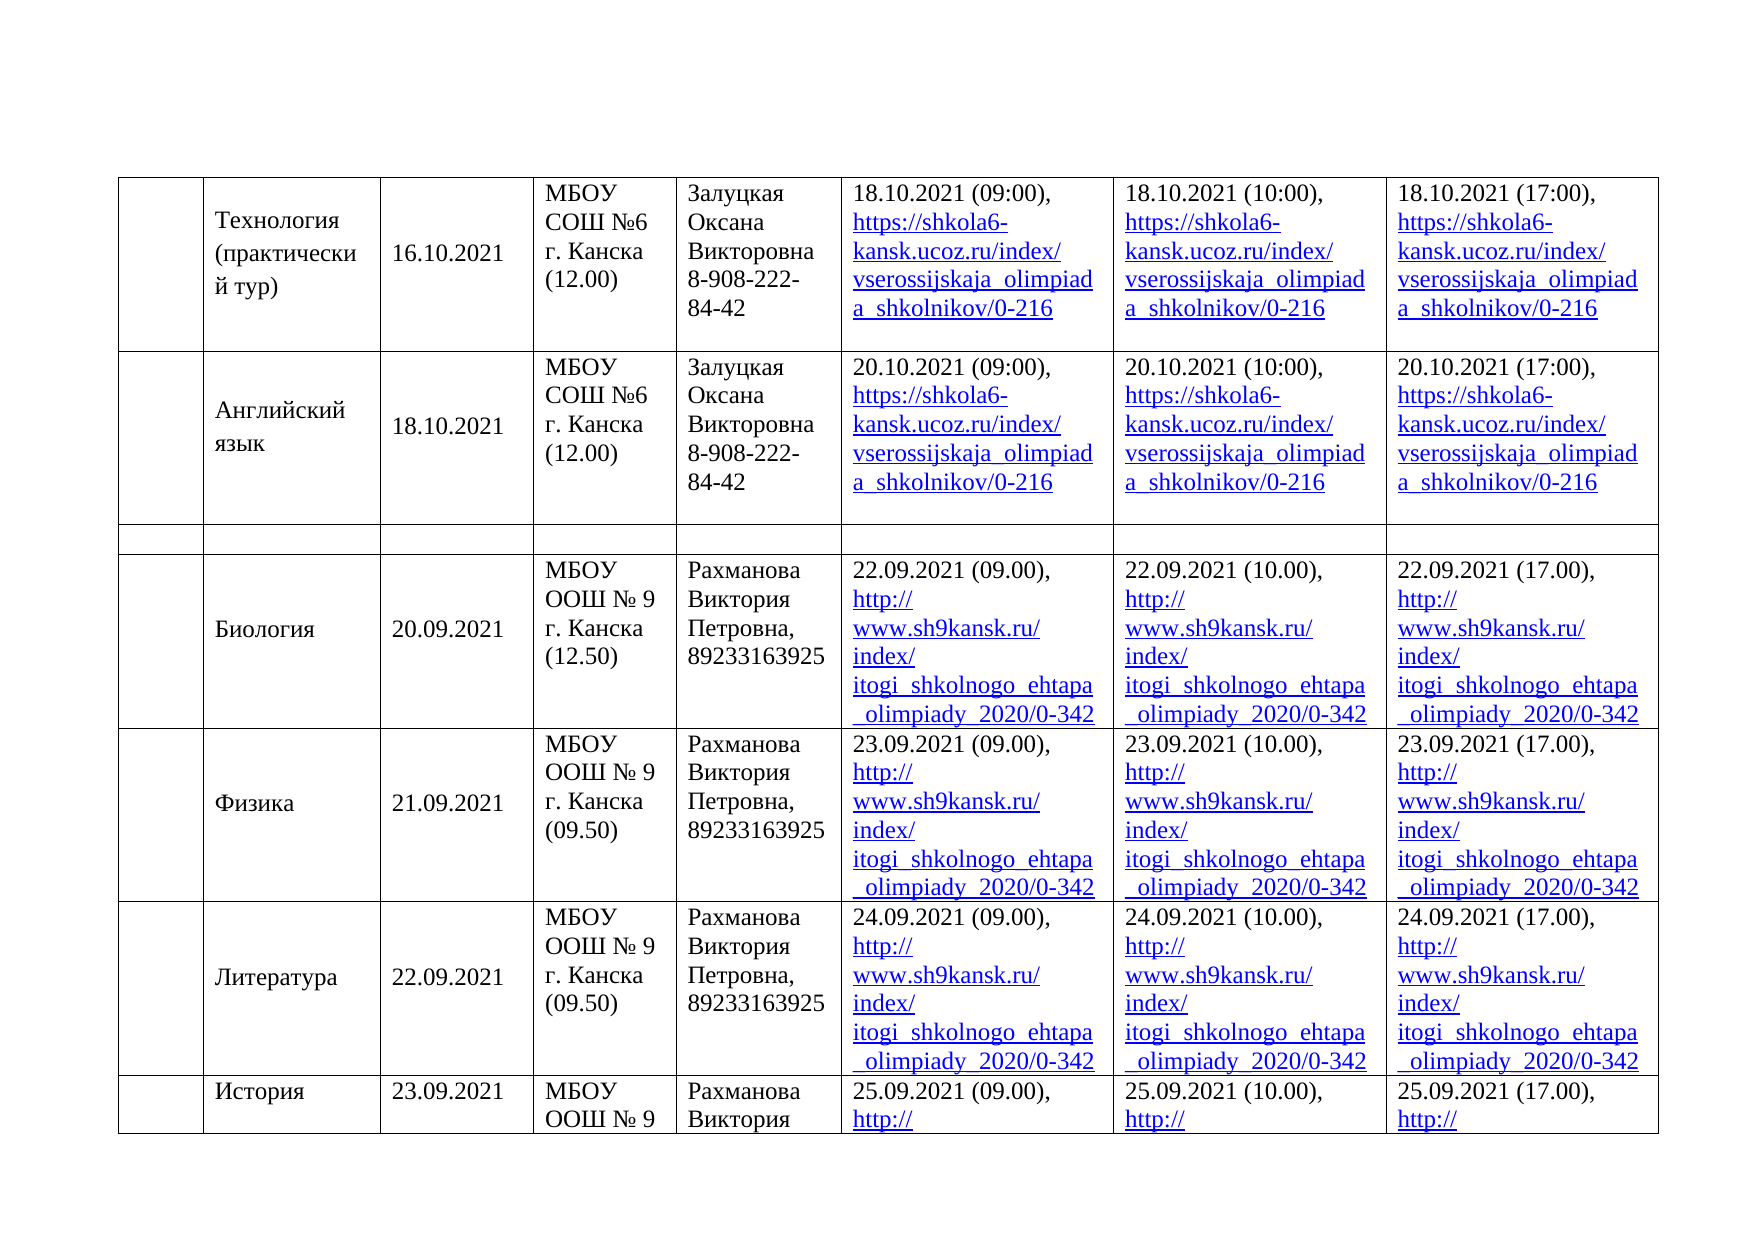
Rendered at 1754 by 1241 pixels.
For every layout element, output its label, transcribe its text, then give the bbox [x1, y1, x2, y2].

table_cell Литература [204, 902, 380, 1075]
table_cell Физика [204, 729, 380, 901]
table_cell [842, 1076, 1113, 1133]
table_cell Рахманова Виктория Петровна, 89233163925 [677, 902, 841, 1075]
table_cell [534, 525, 676, 554]
table_cell 23.09.2021 (17.00), http://www.sh9kansk.ru/index/itogi_shkolnogo_ehtapa_olimpiady_2020/0-342 [1387, 729, 1658, 901]
table_cell 24.09.2021 (10.00), http://www.sh9kansk.ru/index/itogi_shkolnogo_ehtapa_olimpiady_2020/0-342 [1114, 902, 1386, 1075]
table_cell 24.09.2021 (17.00), http://www.sh9kansk.ru/index/itogi_shkolnogo_ehtapa_olimpiady_2020/0-342 [1387, 902, 1658, 1075]
table_cell 20.10.2021 (17:00), https://shkola6-kansk.ucoz.ru/index/vserossijskaja_olimpiada_shkolnikov/0-216 [1387, 352, 1658, 524]
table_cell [677, 1076, 841, 1133]
table_cell МБОУ ООШ № 9 г. Канска (12.50) [534, 555, 676, 728]
table_cell [1387, 525, 1658, 554]
table_cell Технология (практический тур) [204, 178, 380, 351]
table_cell 22.09.2021 [381, 902, 533, 1075]
table_cell МБОУ ООШ № 9 г. Канска (09.50) [534, 902, 676, 1075]
table_cell [381, 525, 533, 554]
table_cell 16.10.2021 [381, 178, 533, 351]
table_cell [119, 178, 203, 351]
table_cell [1387, 1076, 1658, 1133]
table_cell 18.10.2021 (10:00), https://shkola6-kansk.ucoz.ru/index/vserossijskaja_olimpiada_shkolnikov/0-216 [1114, 178, 1386, 351]
table_cell [119, 525, 203, 554]
table_cell 22.09.2021 (10.00), http://www.sh9kansk.ru/index/itogi_shkolnogo_ehtapa_olimpiady_2020/0-342 [1114, 555, 1386, 728]
table_cell [119, 352, 203, 524]
table_cell [1114, 525, 1386, 554]
table_cell 21.09.2021 [381, 729, 533, 901]
table_cell 18.10.2021 (17:00), https://shkola6-kansk.ucoz.ru/index/vserossijskaja_olimpiada_shkolnikov/0-216 [1387, 178, 1658, 351]
table_cell История [204, 1076, 380, 1133]
table_cell 18.10.2021 [381, 352, 533, 524]
table_cell МБОУ СОШ №6 г. Канска (12.00) [534, 352, 676, 524]
table_cell 20.10.2021 (10:00), https://shkola6-kansk.ucoz.ru/index/vserossijskaja_olimpiada_shkolnikov/0-216 [1114, 352, 1386, 524]
table_cell Английский язык [204, 352, 380, 524]
table_cell Рахманова Виктория Петровна, 89233163925 [677, 555, 841, 728]
table_cell Рахманова Виктория Петровна, 89233163925 [677, 729, 841, 901]
table_cell [119, 729, 203, 901]
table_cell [677, 178, 841, 351]
table_cell 23.09.2021 (09.00), http://www.sh9kansk.ru/index/itogi_shkolnogo_ehtapa_olimpiady_2020/0-342 [842, 729, 1113, 901]
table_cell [534, 1076, 676, 1133]
table_cell [204, 525, 380, 554]
table_cell 23.09.2021 (10.00), http://www.sh9kansk.ru/index/itogi_shkolnogo_ehtapa_olimpiady_2020/0-342 [1114, 729, 1386, 901]
table_cell Биология [204, 555, 380, 728]
table_cell [119, 1076, 203, 1133]
table_cell [119, 902, 203, 1075]
table_cell [677, 525, 841, 554]
table_cell [842, 525, 1113, 554]
table_cell 20.10.2021 (09:00), https://shkola6-kansk.ucoz.ru/index/vserossijskaja_olimpiada_shkolnikov/0-216 [842, 352, 1113, 524]
table_cell 22.09.2021 (09.00), http://www.sh9kansk.ru/index/itogi_shkolnogo_ehtapa_olimpiady_2020/0-342 [842, 555, 1113, 728]
table_cell МБОУ ООШ № 9 г. Канска (09.50) [534, 729, 676, 901]
table_cell 22.09.2021 (17.00), http://www.sh9kansk.ru/index/itogi_shkolnogo_ehtapa_olimpiady_2020/0-342 [1387, 555, 1658, 728]
table_cell 24.09.2021 (09.00), http://www.sh9kansk.ru/index/itogi_shkolnogo_ehtapa_olimpiady_2020/0-342 [842, 902, 1113, 1075]
table_cell Залуцкая Оксана Викторовна 8-908-222-84-42 [677, 352, 841, 524]
table_cell [119, 555, 203, 728]
table_cell 23.09.2021 [381, 1076, 533, 1133]
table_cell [1114, 1076, 1386, 1133]
table_cell 18.10.2021 (09:00), https://shkola6-kansk.ucoz.ru/index/vserossijskaja_olimpiada_shkolnikov/0-216 [842, 178, 1113, 351]
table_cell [534, 178, 676, 351]
table_cell 20.09.2021 [381, 555, 533, 728]
